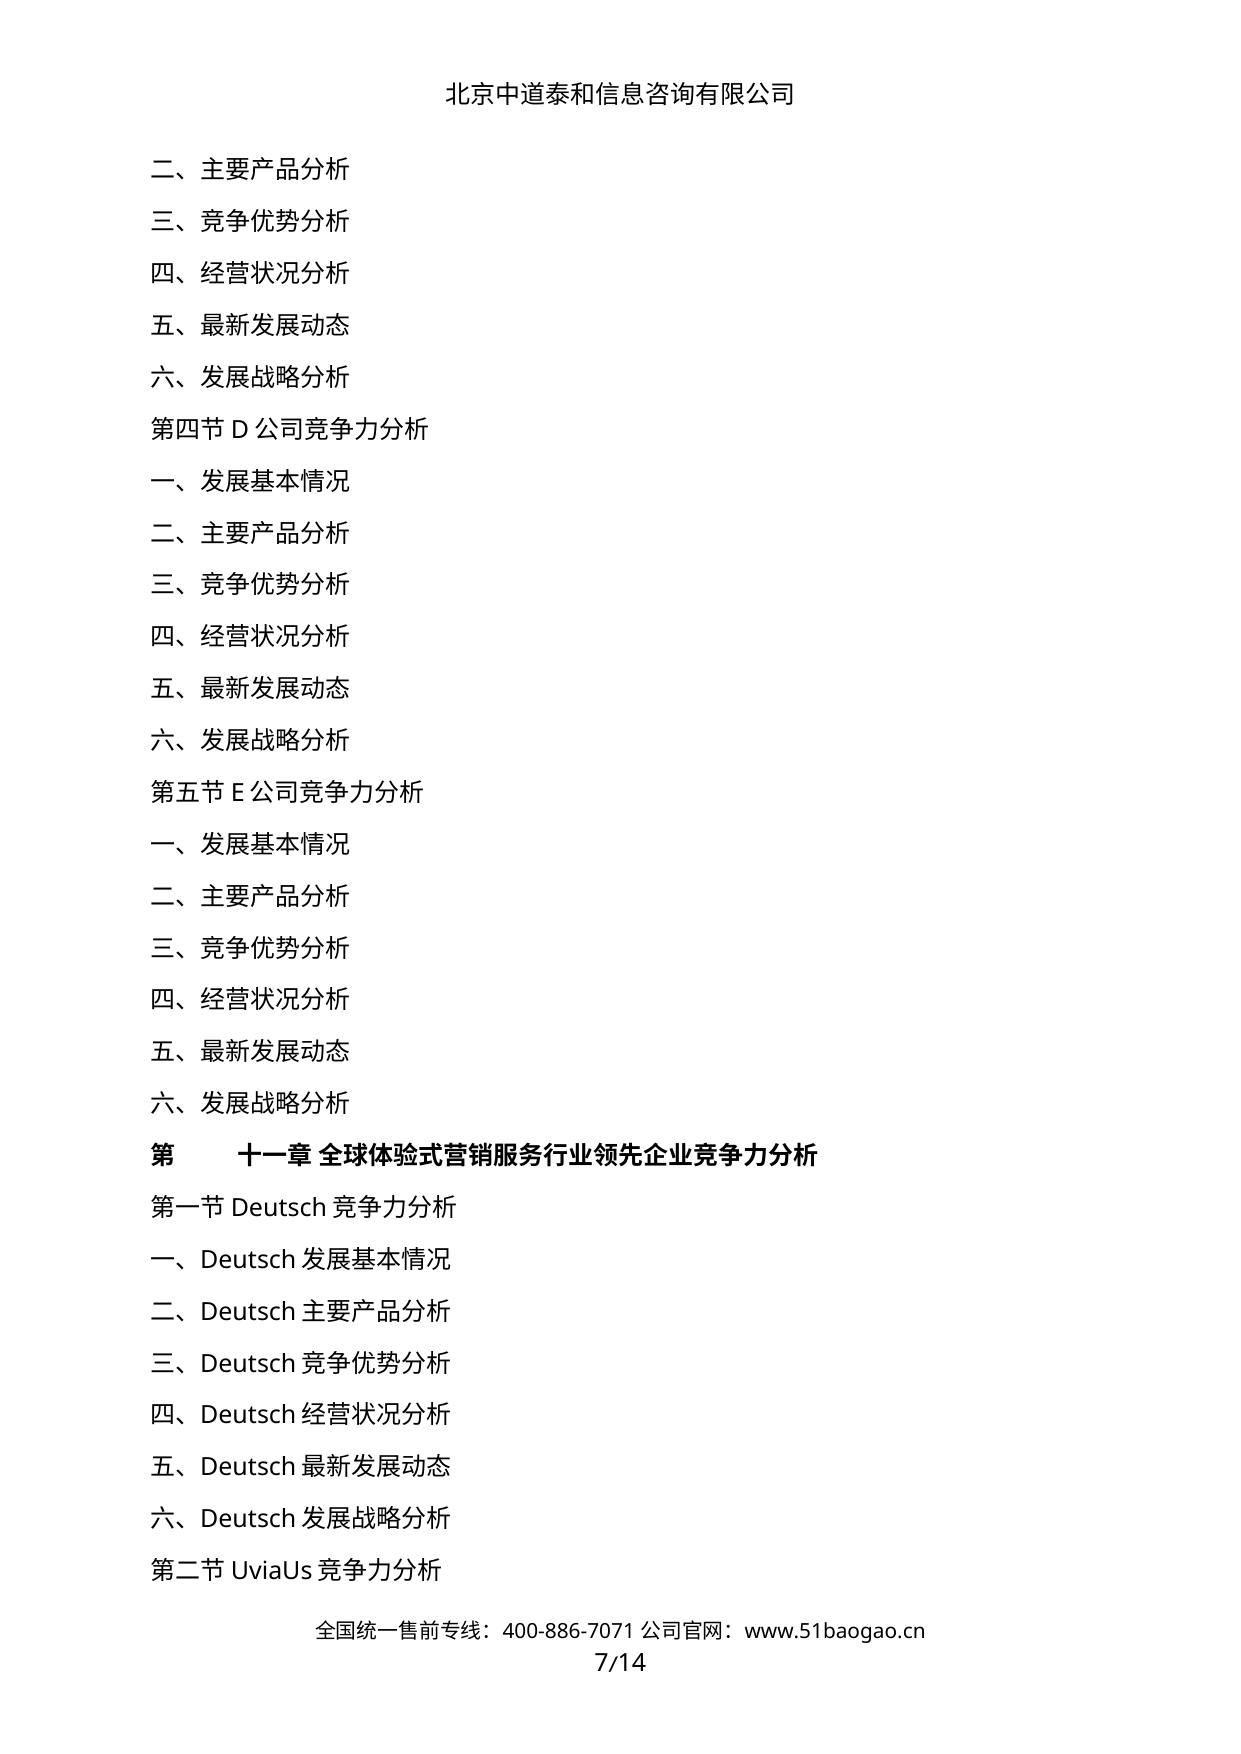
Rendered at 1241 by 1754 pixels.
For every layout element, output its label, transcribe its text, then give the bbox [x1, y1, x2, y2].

text 六、发展战略分析 [150, 721, 1090, 757]
text 二、主要产品分析 [150, 150, 1090, 186]
text 一、发展基本情况 [150, 824, 1090, 861]
text 一、Deutsch发展基本情况 [150, 1239, 1090, 1276]
text 六、发展战略分析 [150, 1084, 1090, 1120]
text 五、最新发展动态 [150, 1032, 1090, 1068]
text 五、Deutsch最新发展动态 [150, 1447, 1090, 1483]
text 五、最新发展动态 [150, 669, 1090, 705]
text 四、经营状况分析 [150, 617, 1090, 653]
text 第 十一章 全球体验式营销服务行业领先企业竞争力分析 [150, 1136, 1090, 1172]
text 一、发展基本情况 [150, 461, 1090, 497]
text 二、主要产品分析 [150, 876, 1090, 912]
text 五、最新发展动态 [150, 306, 1090, 342]
text 第二节 UviaUs竞争力分析 [150, 1551, 1090, 1587]
text 六、发展战略分析 [150, 357, 1090, 394]
text 三、竞争优势分析 [150, 202, 1090, 238]
text 二、Deutsch主要产品分析 [150, 1291, 1090, 1327]
text 第一节 Deutsch竞争力分析 [150, 1187, 1090, 1224]
text 三、竞争优势分析 [150, 928, 1090, 964]
text 四、经营状况分析 [150, 254, 1090, 290]
text 三、Deutsch竞争优势分析 [150, 1343, 1090, 1379]
text 二、主要产品分析 [150, 513, 1090, 549]
text 四、经营状况分析 [150, 980, 1090, 1016]
text 六、Deutsch发展战略分析 [150, 1499, 1090, 1535]
text 第四节 D公司竞争力分析 [150, 409, 1090, 446]
text 第五节 E公司竞争力分析 [150, 772, 1090, 809]
text 三、竞争优势分析 [150, 565, 1090, 601]
text 四、Deutsch经营状况分析 [150, 1395, 1090, 1431]
